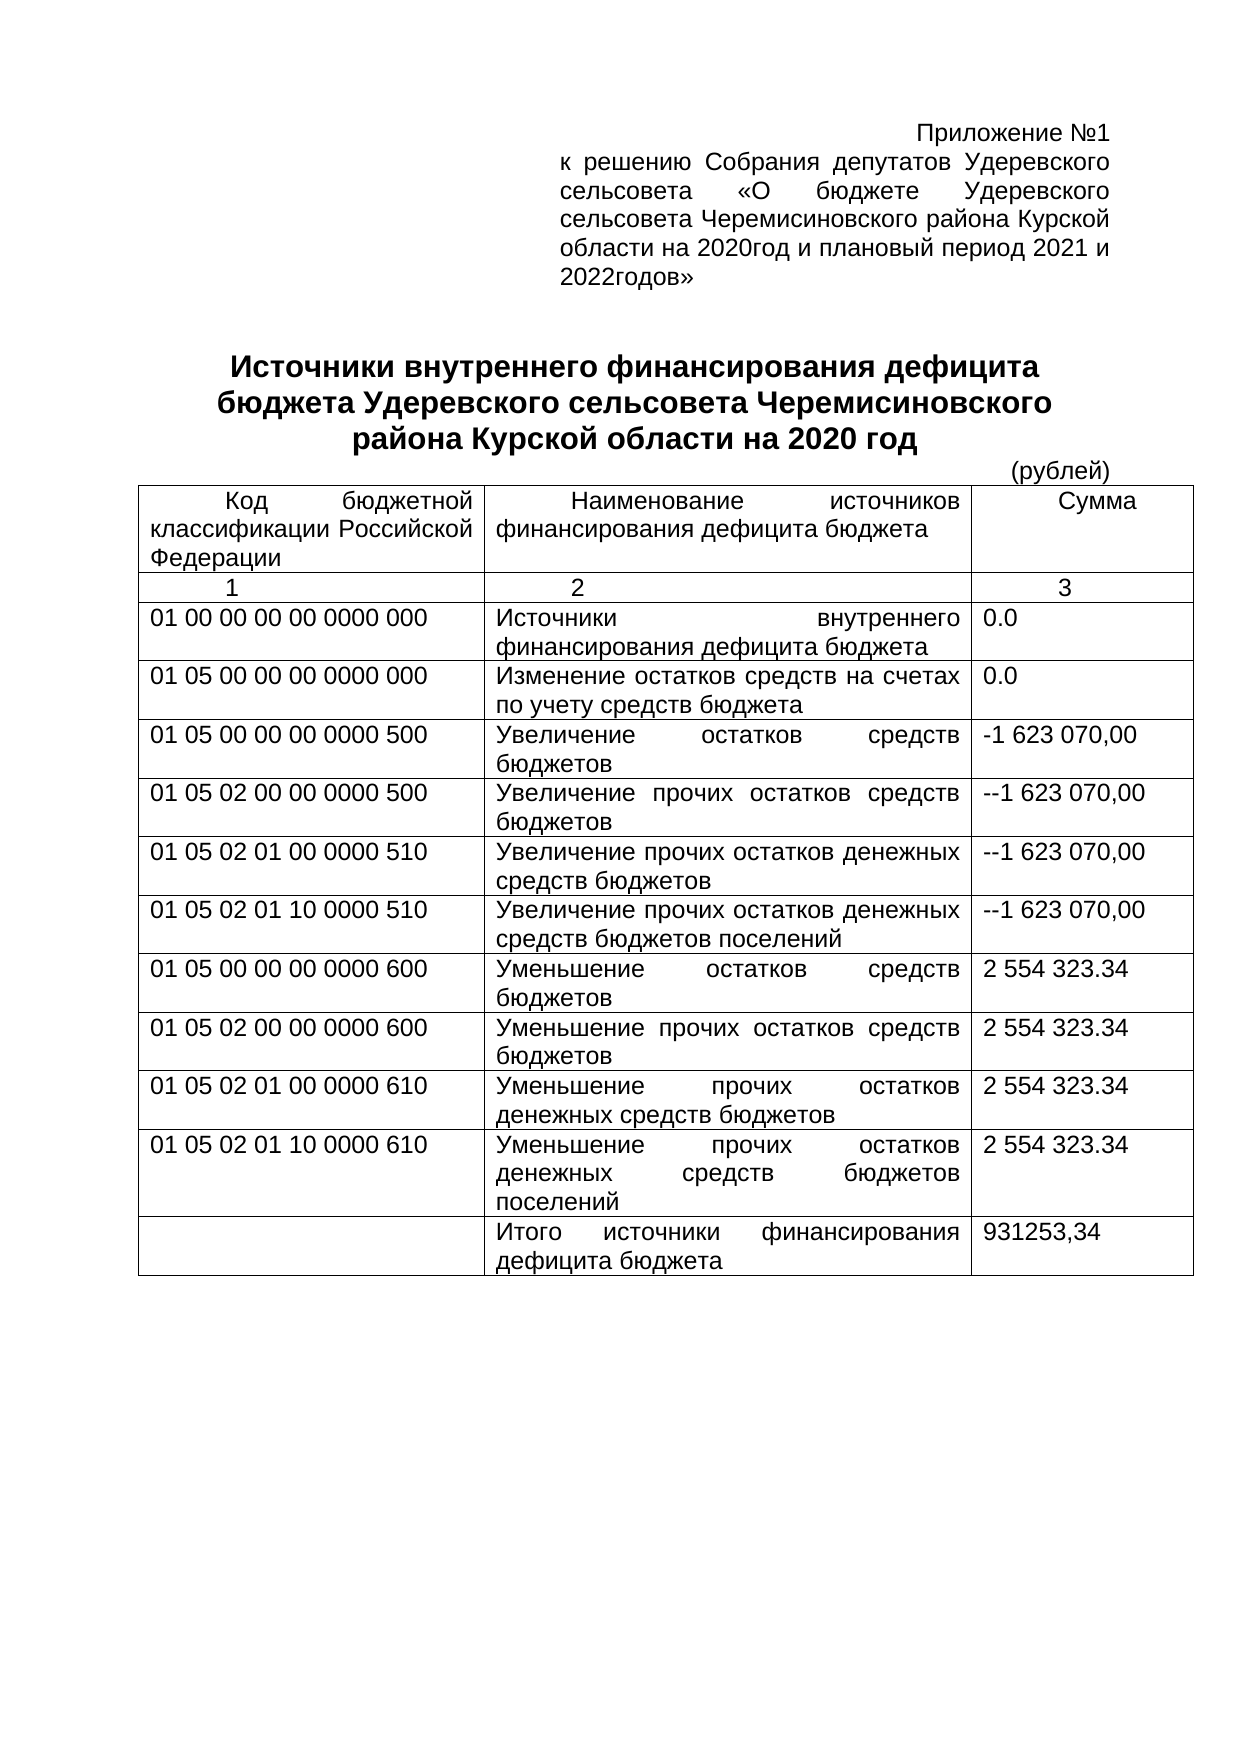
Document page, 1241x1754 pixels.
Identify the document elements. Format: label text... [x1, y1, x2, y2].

table_cell 01 05 02 00 00 0000 600 [139, 1013, 484, 1070]
table_cell Уменьшение прочих остатков денежных средств бюджетов [485, 1071, 971, 1129]
table_cell 01 05 00 00 00 0000 600 [139, 954, 484, 1012]
text (рублей) [159, 456, 1110, 485]
table_cell --1 623 070,00 [972, 837, 1193, 894]
table_cell 3 [972, 573, 1193, 602]
text бюджета Удеревского сельсовета Черемисиновского района Курской области на 2020 год [159, 384, 1110, 456]
table_header Наименование источников финансирования дефицита бюджета [485, 486, 971, 572]
table_cell Уменьшение остатков средств бюджетов [485, 954, 971, 1012]
table_cell 2 554 323.34 [972, 954, 1193, 1012]
table_cell 01 05 00 00 00 0000 500 [139, 720, 484, 777]
table_cell Изменение остатков средств на счетах по учету средств бюджета [485, 661, 971, 719]
text к решению Собрания депутатов Удеревского сельсовета «О бюджете Удеревского сельсовета Черемисиновского района Курской области на 2020год и плановый период 2021 и 2022годов» [559, 147, 1110, 291]
table_cell [139, 1217, 484, 1274]
table_cell 01 05 02 01 00 0000 610 [139, 1071, 484, 1129]
table_cell -1 623 070,00 [972, 720, 1193, 777]
table_cell 01 00 00 00 00 0000 000 [139, 603, 484, 660]
table_cell 2 554 323.34 [972, 1013, 1193, 1070]
table_cell 01 05 02 00 00 0000 500 [139, 779, 484, 836]
table_cell Итого источники финансирования дефицита бюджета [485, 1217, 971, 1274]
table_cell 931253,34 [972, 1217, 1193, 1274]
table_cell --1 623 070,00 [972, 779, 1193, 836]
table_cell 01 05 02 01 10 0000 510 [139, 896, 484, 953]
table_header Код бюджетной классификации Российской Федерации [139, 486, 484, 572]
table_cell 01 05 02 01 00 0000 510 [139, 837, 484, 894]
table_cell 2 554 323.34 [972, 1130, 1193, 1216]
table_cell Уменьшение прочих остатков средств бюджетов [485, 1013, 971, 1070]
table_cell Увеличение прочих остатков денежных средств бюджетов поселений [485, 896, 971, 953]
table_cell 01 05 02 01 10 0000 610 [139, 1130, 484, 1216]
table_cell Увеличение прочих остатков денежных средств бюджетов [485, 837, 971, 894]
table_cell Источники внутреннего финансирования дефицита бюджета [485, 603, 971, 660]
table_cell 1 [139, 573, 484, 602]
table_cell 0.0 [972, 603, 1193, 660]
text Приложение №1 [159, 118, 1110, 147]
table_cell --1 623 070,00 [972, 896, 1193, 953]
table_cell 2 [485, 573, 971, 602]
table_cell Увеличение прочих остатков средств бюджетов [485, 779, 971, 836]
table_cell 01 05 00 00 00 0000 000 [139, 661, 484, 719]
table_cell 2 554 323.34 [972, 1071, 1193, 1129]
table_cell Увеличение остатков средств бюджетов [485, 720, 971, 777]
table_cell Уменьшение прочих остатков денежных средств бюджетов поселений [485, 1130, 971, 1216]
table_cell 0.0 [972, 661, 1193, 719]
table_header Сумма [972, 486, 1193, 572]
text Источники внутреннего финансирования дефицита [159, 348, 1110, 384]
